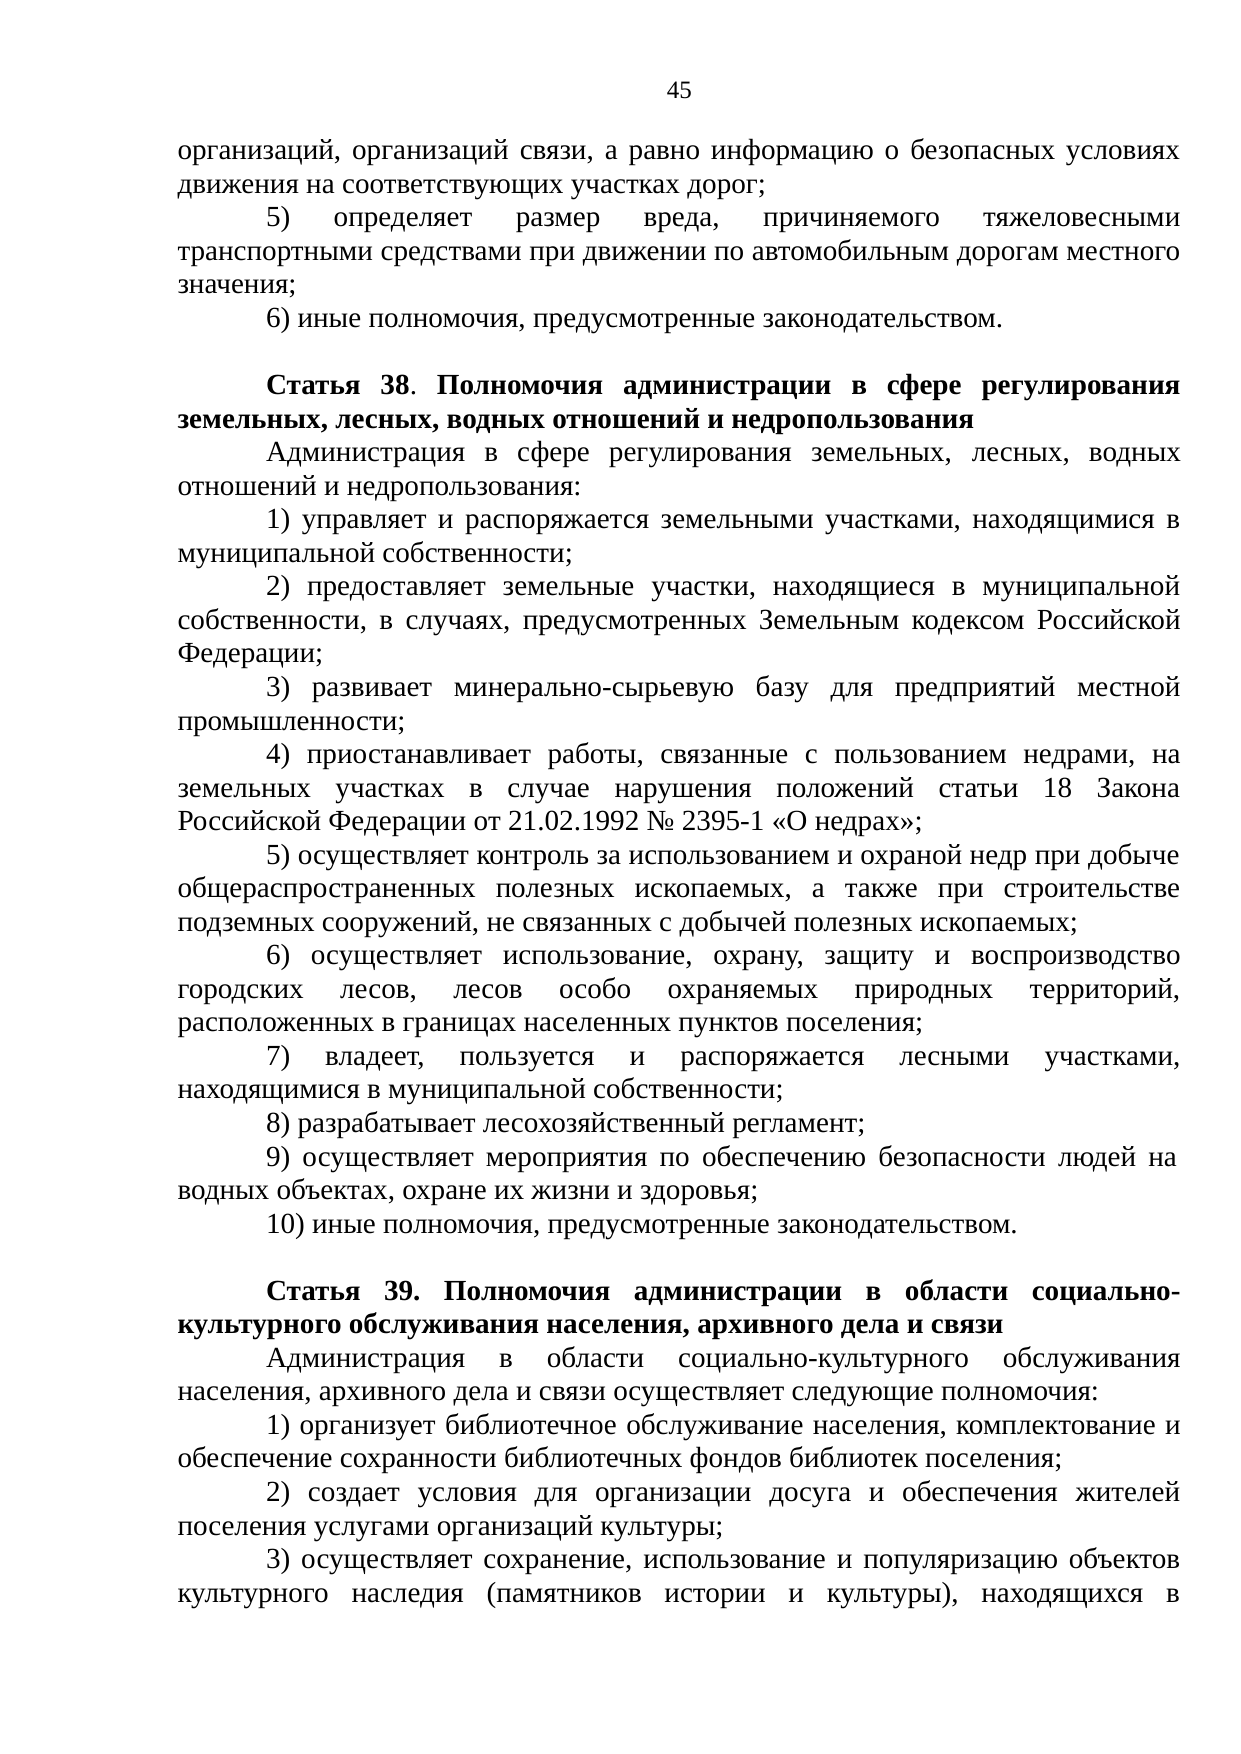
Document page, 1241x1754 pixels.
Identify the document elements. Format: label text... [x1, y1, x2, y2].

text Администрация в сфере регулирования земельных, лесных, водных отношений и недропользования: [177, 434, 1181, 501]
text 5) определяет размер вреда, причиняемого тяжеловесными транспортными средствами при движении по автомобильным дорогам местного значения; [177, 199, 1181, 300]
text 9) осуществляет мероприятия по обеспечению безопасности людей на водных объектах, охране их жизни и здоровья; [177, 1139, 1178, 1206]
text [177, 1541, 1181, 1608]
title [177, 132, 1181, 199]
text 3) развивает минерально-сырьевую базу для предприятий местной промышленности; [177, 669, 1181, 736]
text 2) создает условия для организации досуга и обеспечения жителей поселения услугами организаций культуры; [177, 1474, 1181, 1541]
text Администрация в области социально-культурного обслуживания населения, архивного дела и связи осуществляет следующие полномочия: [177, 1340, 1181, 1407]
text 4) приостанавливает работы, связанные с пользованием недрами, на земельных участках в случае нарушения положений статьи 18 Закона Российской Федерации от 21.02.1992 № 2395-1 «О недрах»; [177, 736, 1181, 837]
text 1) управляет и распоряжается земельными участками, находящимися в муниципальной собственности; [177, 501, 1181, 568]
text 10) иные полномочия, предусмотренные законодательством. [177, 1206, 1181, 1239]
text 5) осуществляет контроль за использованием и охраной недр при добыче общераспространенных полезных ископаемых, а также при строительстве подземных сооружений, не связанных с добычей полезных ископаемых; [177, 837, 1181, 937]
text 6) иные полномочия, предусмотренные законодательством. [177, 300, 1181, 334]
text 2) предоставляет земельные участки, находящиеся в муниципальной собственности, в случаях, предусмотренных Земельным кодексом Российской Федерации; [177, 568, 1181, 669]
text 8) разрабатывает лесохозяйственный регламент; [177, 1105, 1181, 1139]
text Статья 38. Полномочия администрации в сфере регулирования земельных, лесных, водных отношений и недропользования [177, 367, 1181, 434]
text 1) организует библиотечное обслуживание населения, комплектование и обеспечение сохранности библиотечных фондов библиотек поселения; [177, 1407, 1181, 1474]
text 6) осуществляет использование, охрану, защиту и воспроизводство городских лесов, лесов особо охраняемых природных территорий, расположенных в границах населенных пунктов поселения; [177, 937, 1181, 1038]
text Статья 39. Полномочия администрации в области социально-культурного обслуживания населения, архивного дела и связи [177, 1273, 1181, 1340]
text 7) владеет, пользуется и распоряжается лесными участками, находящимися в муниципальной собственности; [177, 1038, 1181, 1105]
